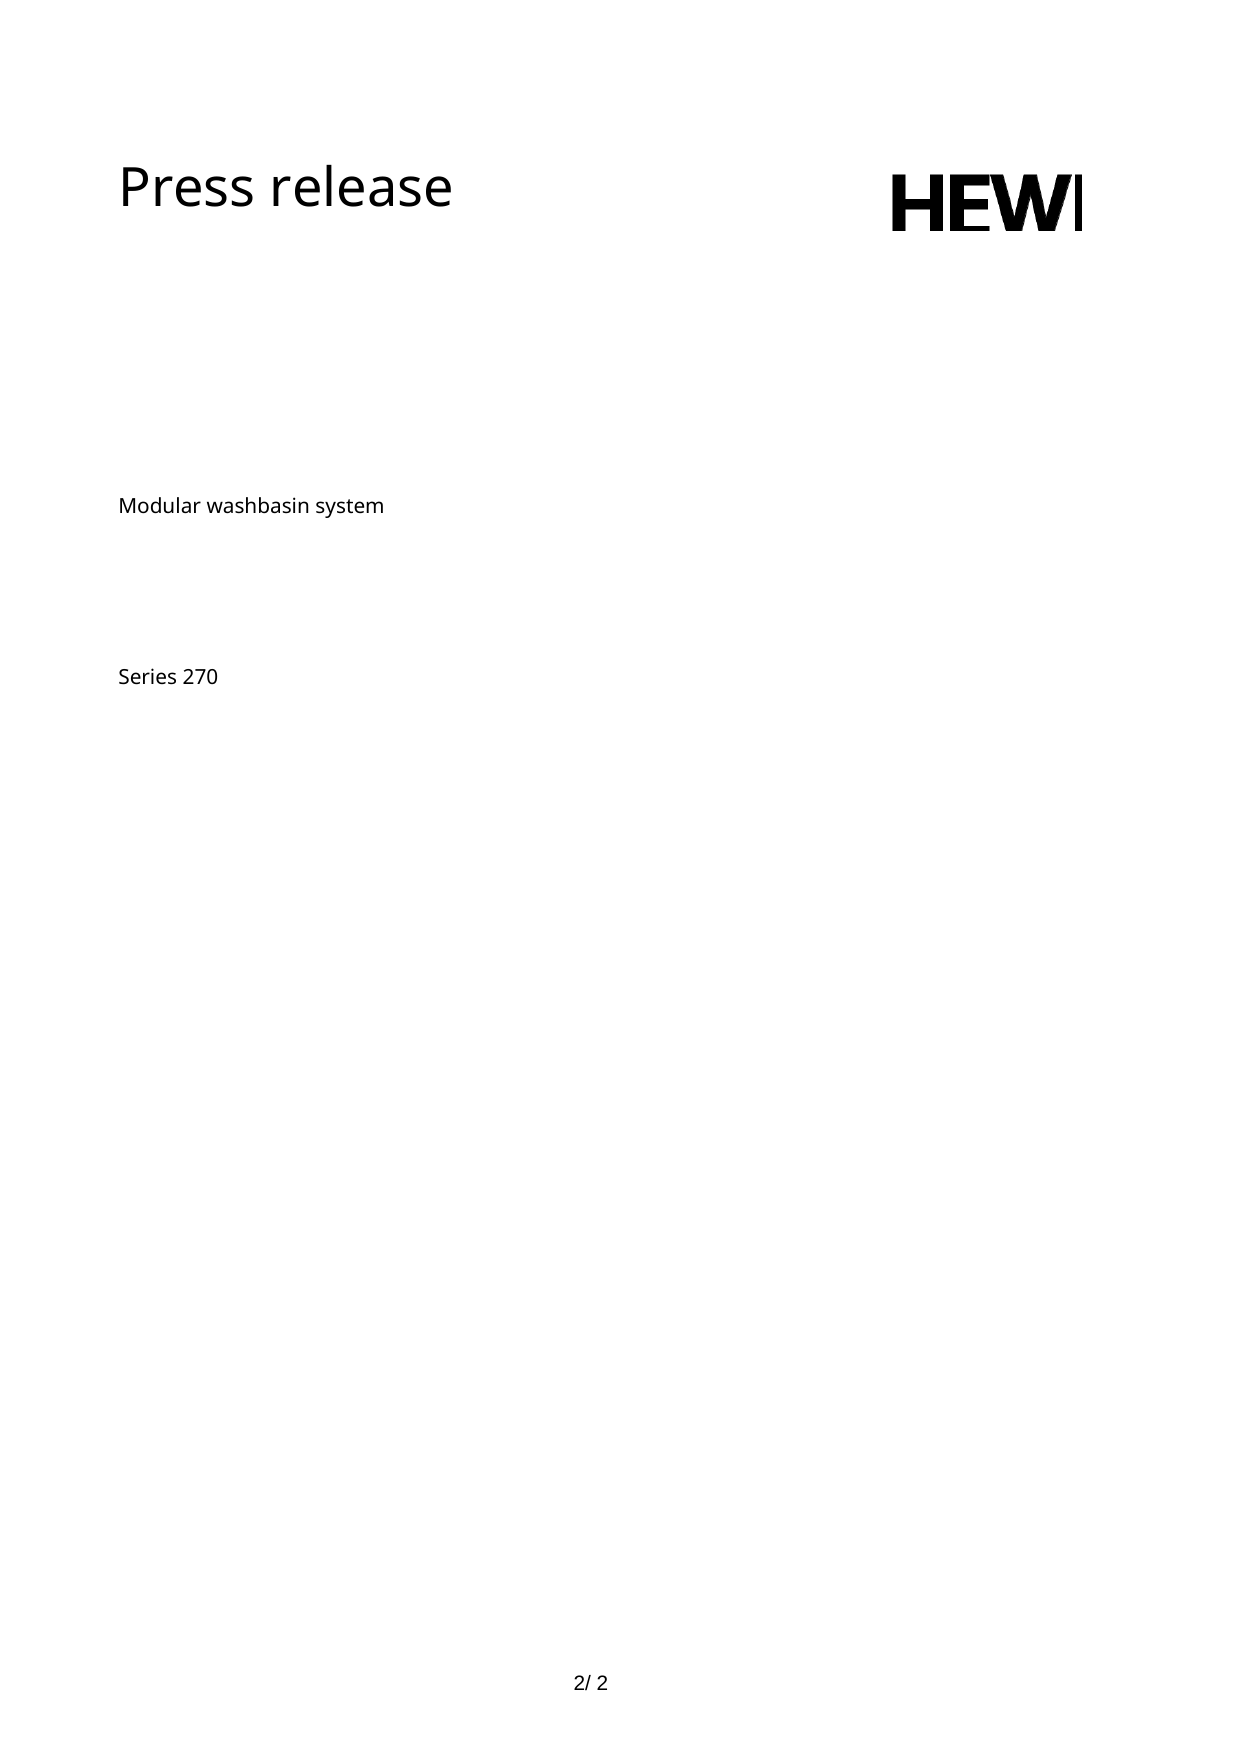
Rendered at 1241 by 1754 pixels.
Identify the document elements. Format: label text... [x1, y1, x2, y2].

text Modular washbasin system [118, 491, 768, 520]
text Series 270 [118, 662, 768, 690]
